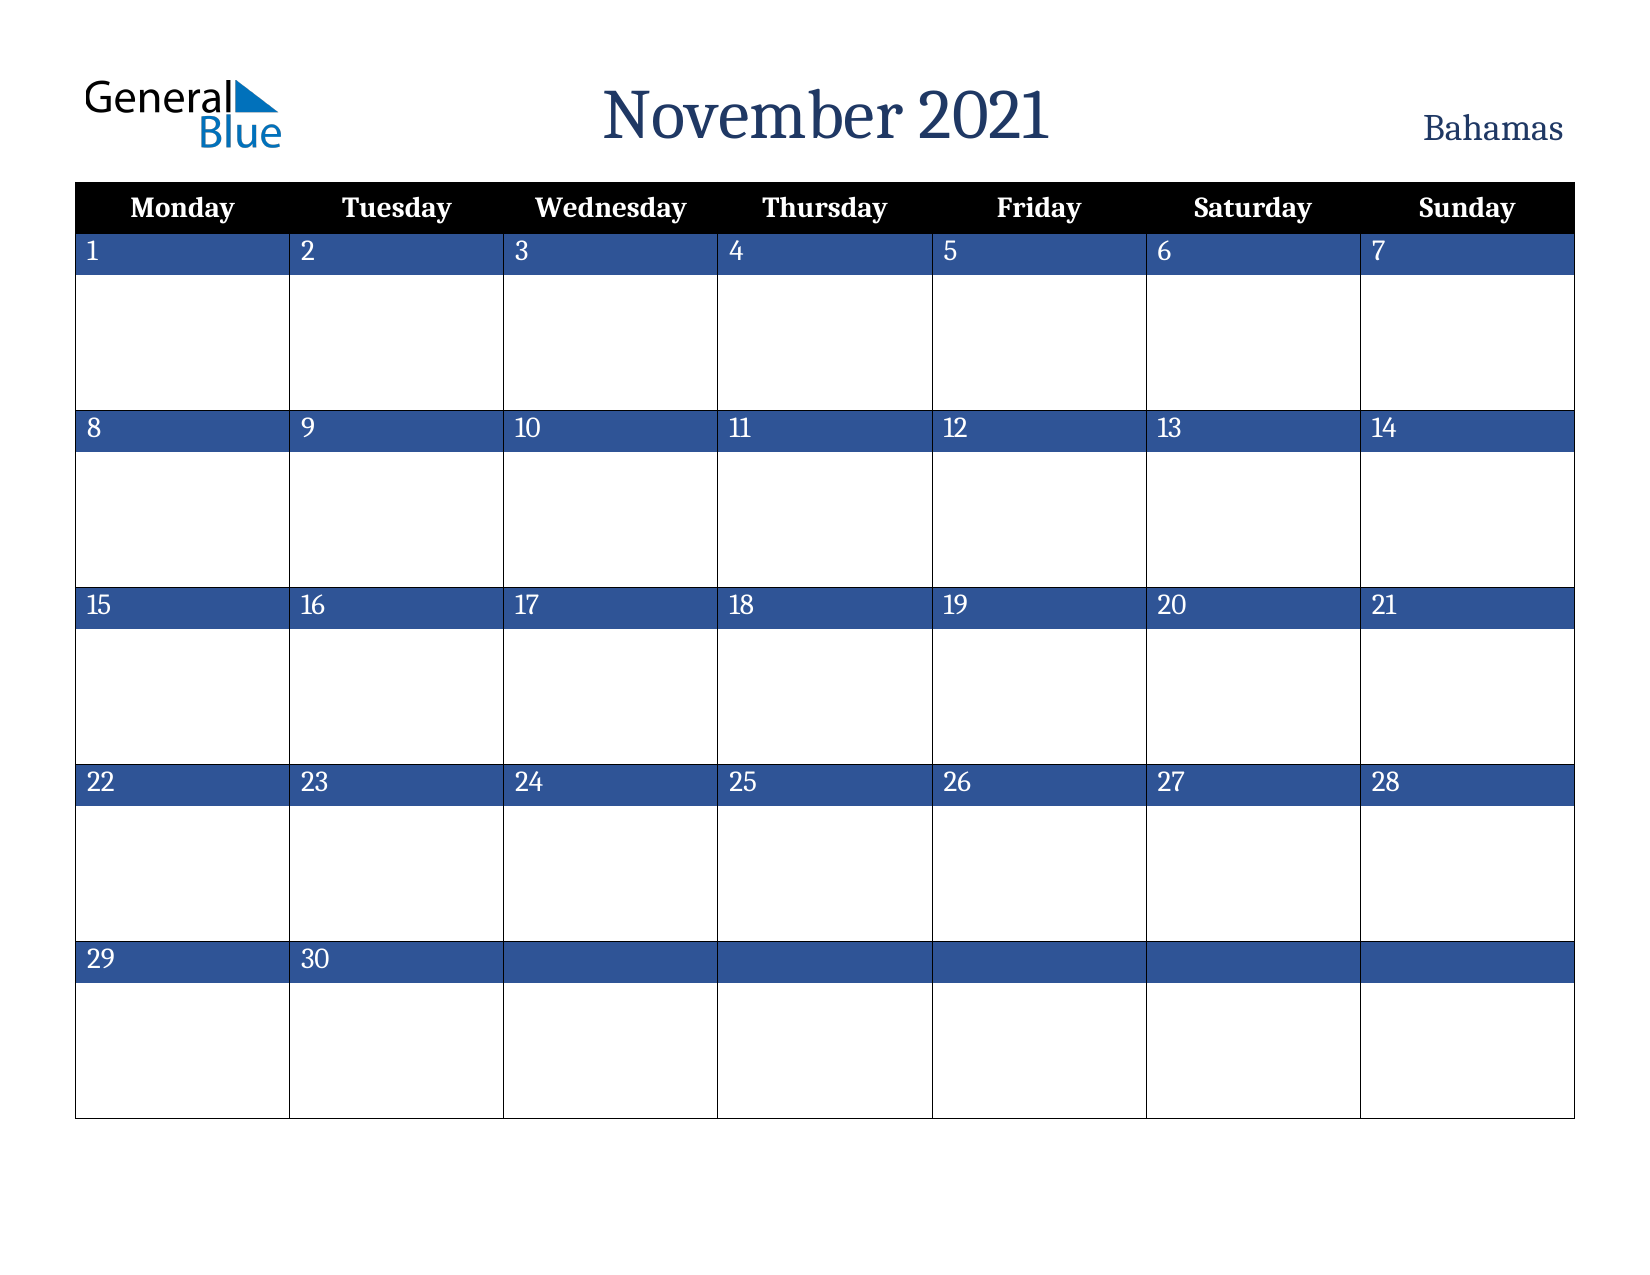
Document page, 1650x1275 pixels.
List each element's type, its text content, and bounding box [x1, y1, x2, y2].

table_cell [933, 629, 1146, 764]
table_cell [1147, 942, 1360, 983]
table_cell [76, 806, 289, 941]
table_cell [504, 983, 717, 1118]
table_cell 4 [718, 234, 932, 275]
table_cell [1147, 806, 1360, 941]
table_cell [933, 275, 1146, 410]
table_cell 25 [718, 765, 932, 806]
table_header [76, 75, 503, 182]
table_cell 5 [933, 234, 1146, 275]
table_cell 3 [504, 234, 717, 275]
table_cell [718, 983, 932, 1118]
table_cell 6 [1147, 234, 1360, 275]
table_cell [718, 629, 932, 764]
table_header November 2021 [504, 75, 1146, 182]
table_cell [718, 806, 932, 941]
table_cell 26 [933, 765, 1146, 806]
table_cell [504, 275, 717, 410]
table_cell [290, 452, 503, 587]
table_cell [1361, 942, 1574, 983]
table_cell [1147, 629, 1360, 764]
table_cell 7 [1361, 234, 1574, 275]
table_cell 10 [504, 411, 717, 452]
table_cell [933, 983, 1146, 1118]
table_cell [1361, 275, 1574, 410]
table_cell [76, 275, 289, 410]
table_cell [504, 942, 717, 983]
table_cell 11 [718, 411, 932, 452]
table_cell 17 [504, 588, 717, 629]
table_cell [290, 806, 503, 941]
table_cell Wednesday [504, 183, 717, 233]
table_cell [504, 452, 717, 587]
table_cell [1147, 983, 1360, 1118]
table_cell 12 [933, 411, 1146, 452]
picture [86, 80, 281, 148]
table_cell 9 [290, 411, 503, 452]
table_cell Tuesday [290, 183, 503, 233]
table_cell [76, 452, 289, 587]
table_cell [718, 275, 932, 410]
table_cell Friday [933, 183, 1146, 233]
table_cell 19 [933, 588, 1146, 629]
table_cell 16 [290, 588, 503, 629]
table_cell [933, 452, 1146, 587]
table_cell [76, 983, 289, 1118]
table_cell [290, 629, 503, 764]
table_cell [1361, 629, 1574, 764]
table_cell 2 [290, 234, 503, 275]
table_cell 24 [504, 765, 717, 806]
table_cell 18 [718, 588, 932, 629]
table_cell [504, 629, 717, 764]
table_cell [933, 806, 1146, 941]
table_cell 13 [1147, 411, 1360, 452]
table_cell [1147, 275, 1360, 410]
table_header Bahamas [1146, 75, 1574, 182]
table_cell 20 [1147, 588, 1360, 629]
table_cell [718, 452, 932, 587]
table_cell [504, 806, 717, 941]
table_cell 14 [1361, 411, 1574, 452]
table_cell Monday [76, 183, 289, 233]
table_cell [1147, 452, 1360, 587]
table_cell [933, 942, 1146, 983]
table_cell [718, 942, 932, 983]
table_cell 22 [76, 765, 289, 806]
table_cell 21 [1361, 588, 1574, 629]
table_cell 27 [1147, 765, 1360, 806]
table_cell Saturday [1147, 183, 1360, 233]
table_cell [76, 629, 289, 764]
table_cell Sunday [1361, 183, 1574, 233]
table_cell 8 [76, 411, 289, 452]
table_cell 29 [76, 942, 289, 983]
table_cell [1361, 806, 1574, 941]
table_cell 28 [1361, 765, 1574, 806]
table_cell 30 [290, 942, 503, 983]
table_cell [290, 983, 503, 1118]
table_cell 15 [76, 588, 289, 629]
table_cell 23 [290, 765, 503, 806]
table_cell 1 [76, 234, 289, 275]
table_cell [290, 275, 503, 410]
table_cell [1361, 983, 1574, 1118]
table_cell [1361, 452, 1574, 587]
table_cell Thursday [718, 183, 932, 233]
